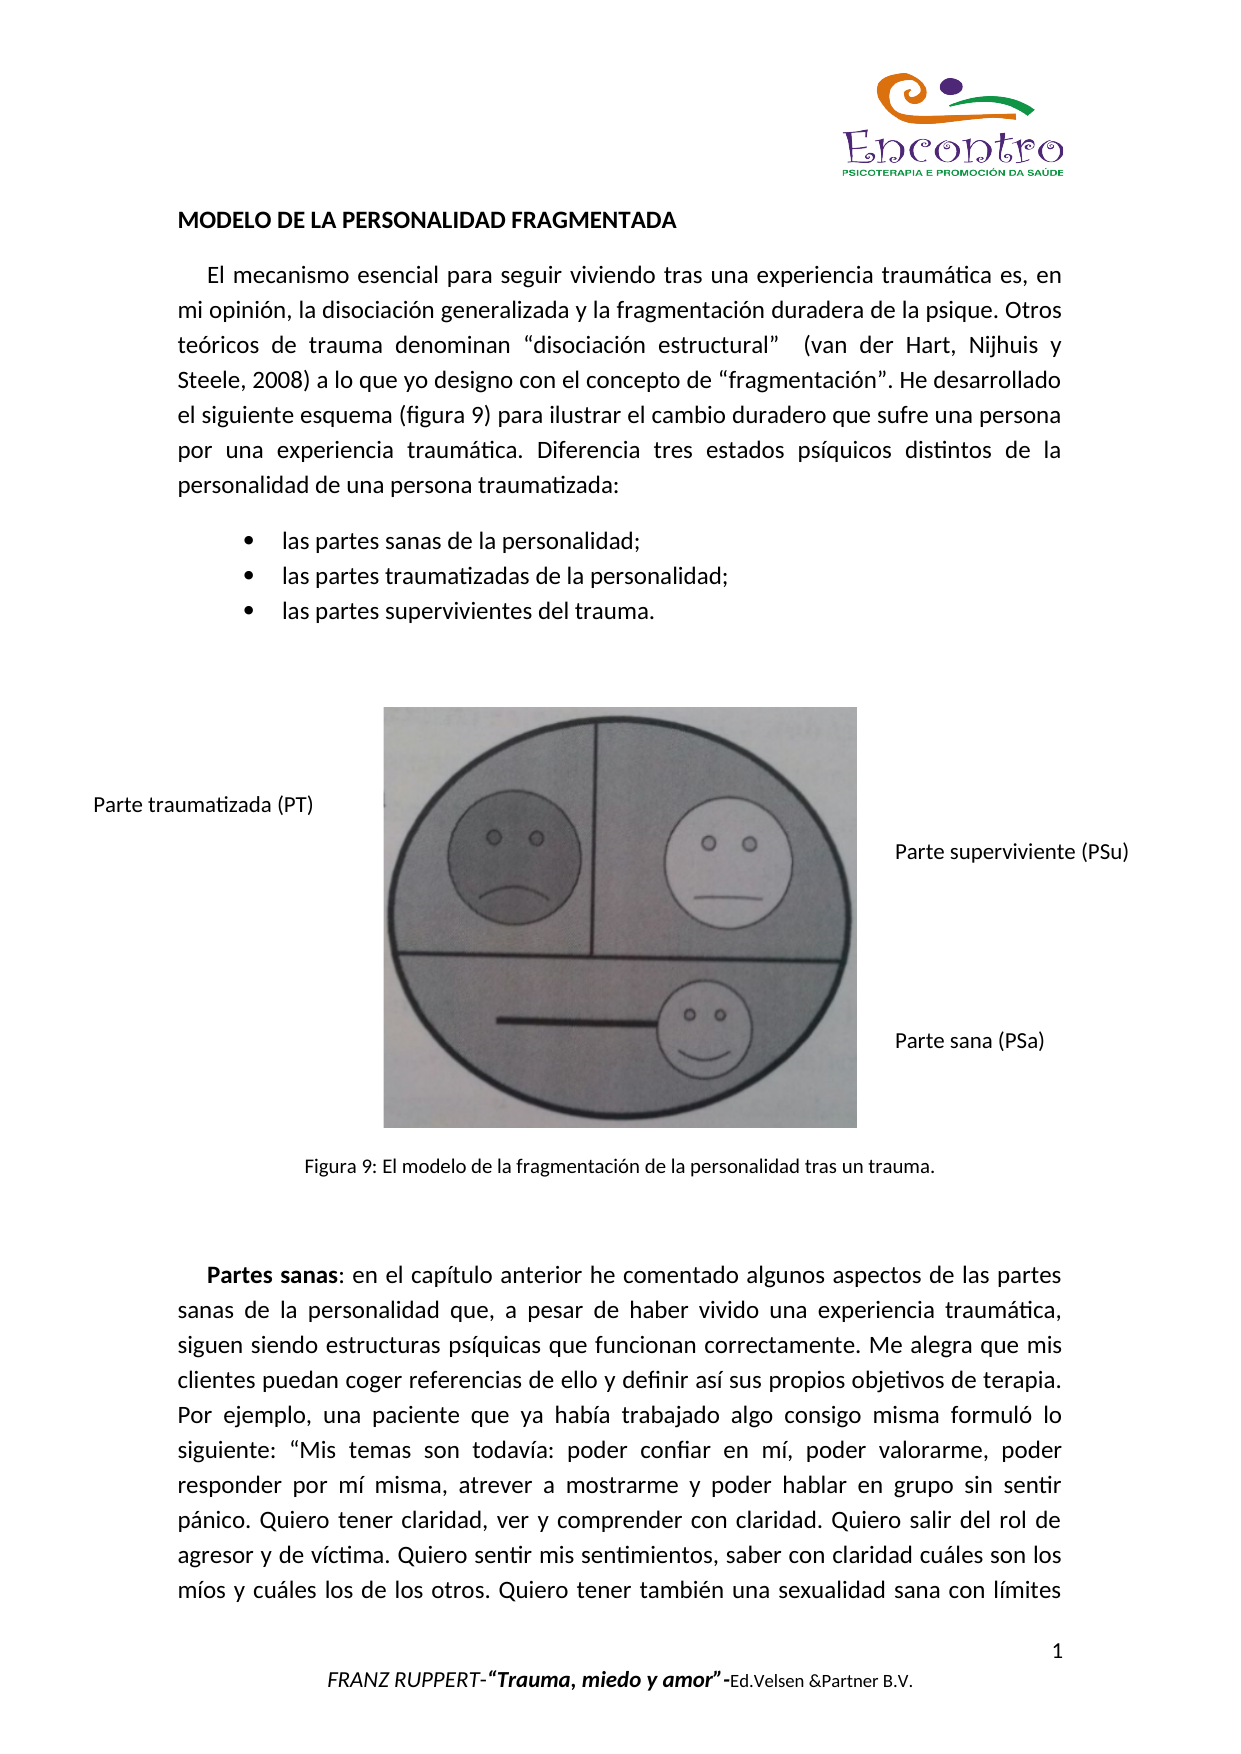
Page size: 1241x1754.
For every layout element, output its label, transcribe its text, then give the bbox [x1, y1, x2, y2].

list las partes traumatizadas de la personalidad; [244, 560, 1063, 591]
text El mecanismo esencial para seguir viviendo tras una experiencia traumática es, en mi opinión, la disociación generalizada y la fragmentación duradera de la psique. Otros teóricos de trauma denominan “disociación estructural” (van der Hart, Nijhuis y Steele, 2008) a lo que yo designo con el concepto de “fragmentación”. He desarrollado el siguiente esquema (figura 9) para ilustrar el cambio duradero que sufre una persona por una experiencia traumática. Diferencia tres estados psíquicos distintos de la personalidad de una persona traumatizada: [177, 259, 1063, 500]
picture [842, 73, 1064, 176]
list las partes supervivientes del trauma. [244, 595, 1063, 626]
text MODELO DE LA PERSONALIDAD FRAGMENTADA [177, 204, 1063, 234]
list las partes sanas de la personalidad; [244, 525, 1063, 556]
text Figura 9: El modelo de la fragmentación de la personalidad tras un trauma. [177, 1153, 1063, 1178]
picture [383, 707, 857, 1128]
